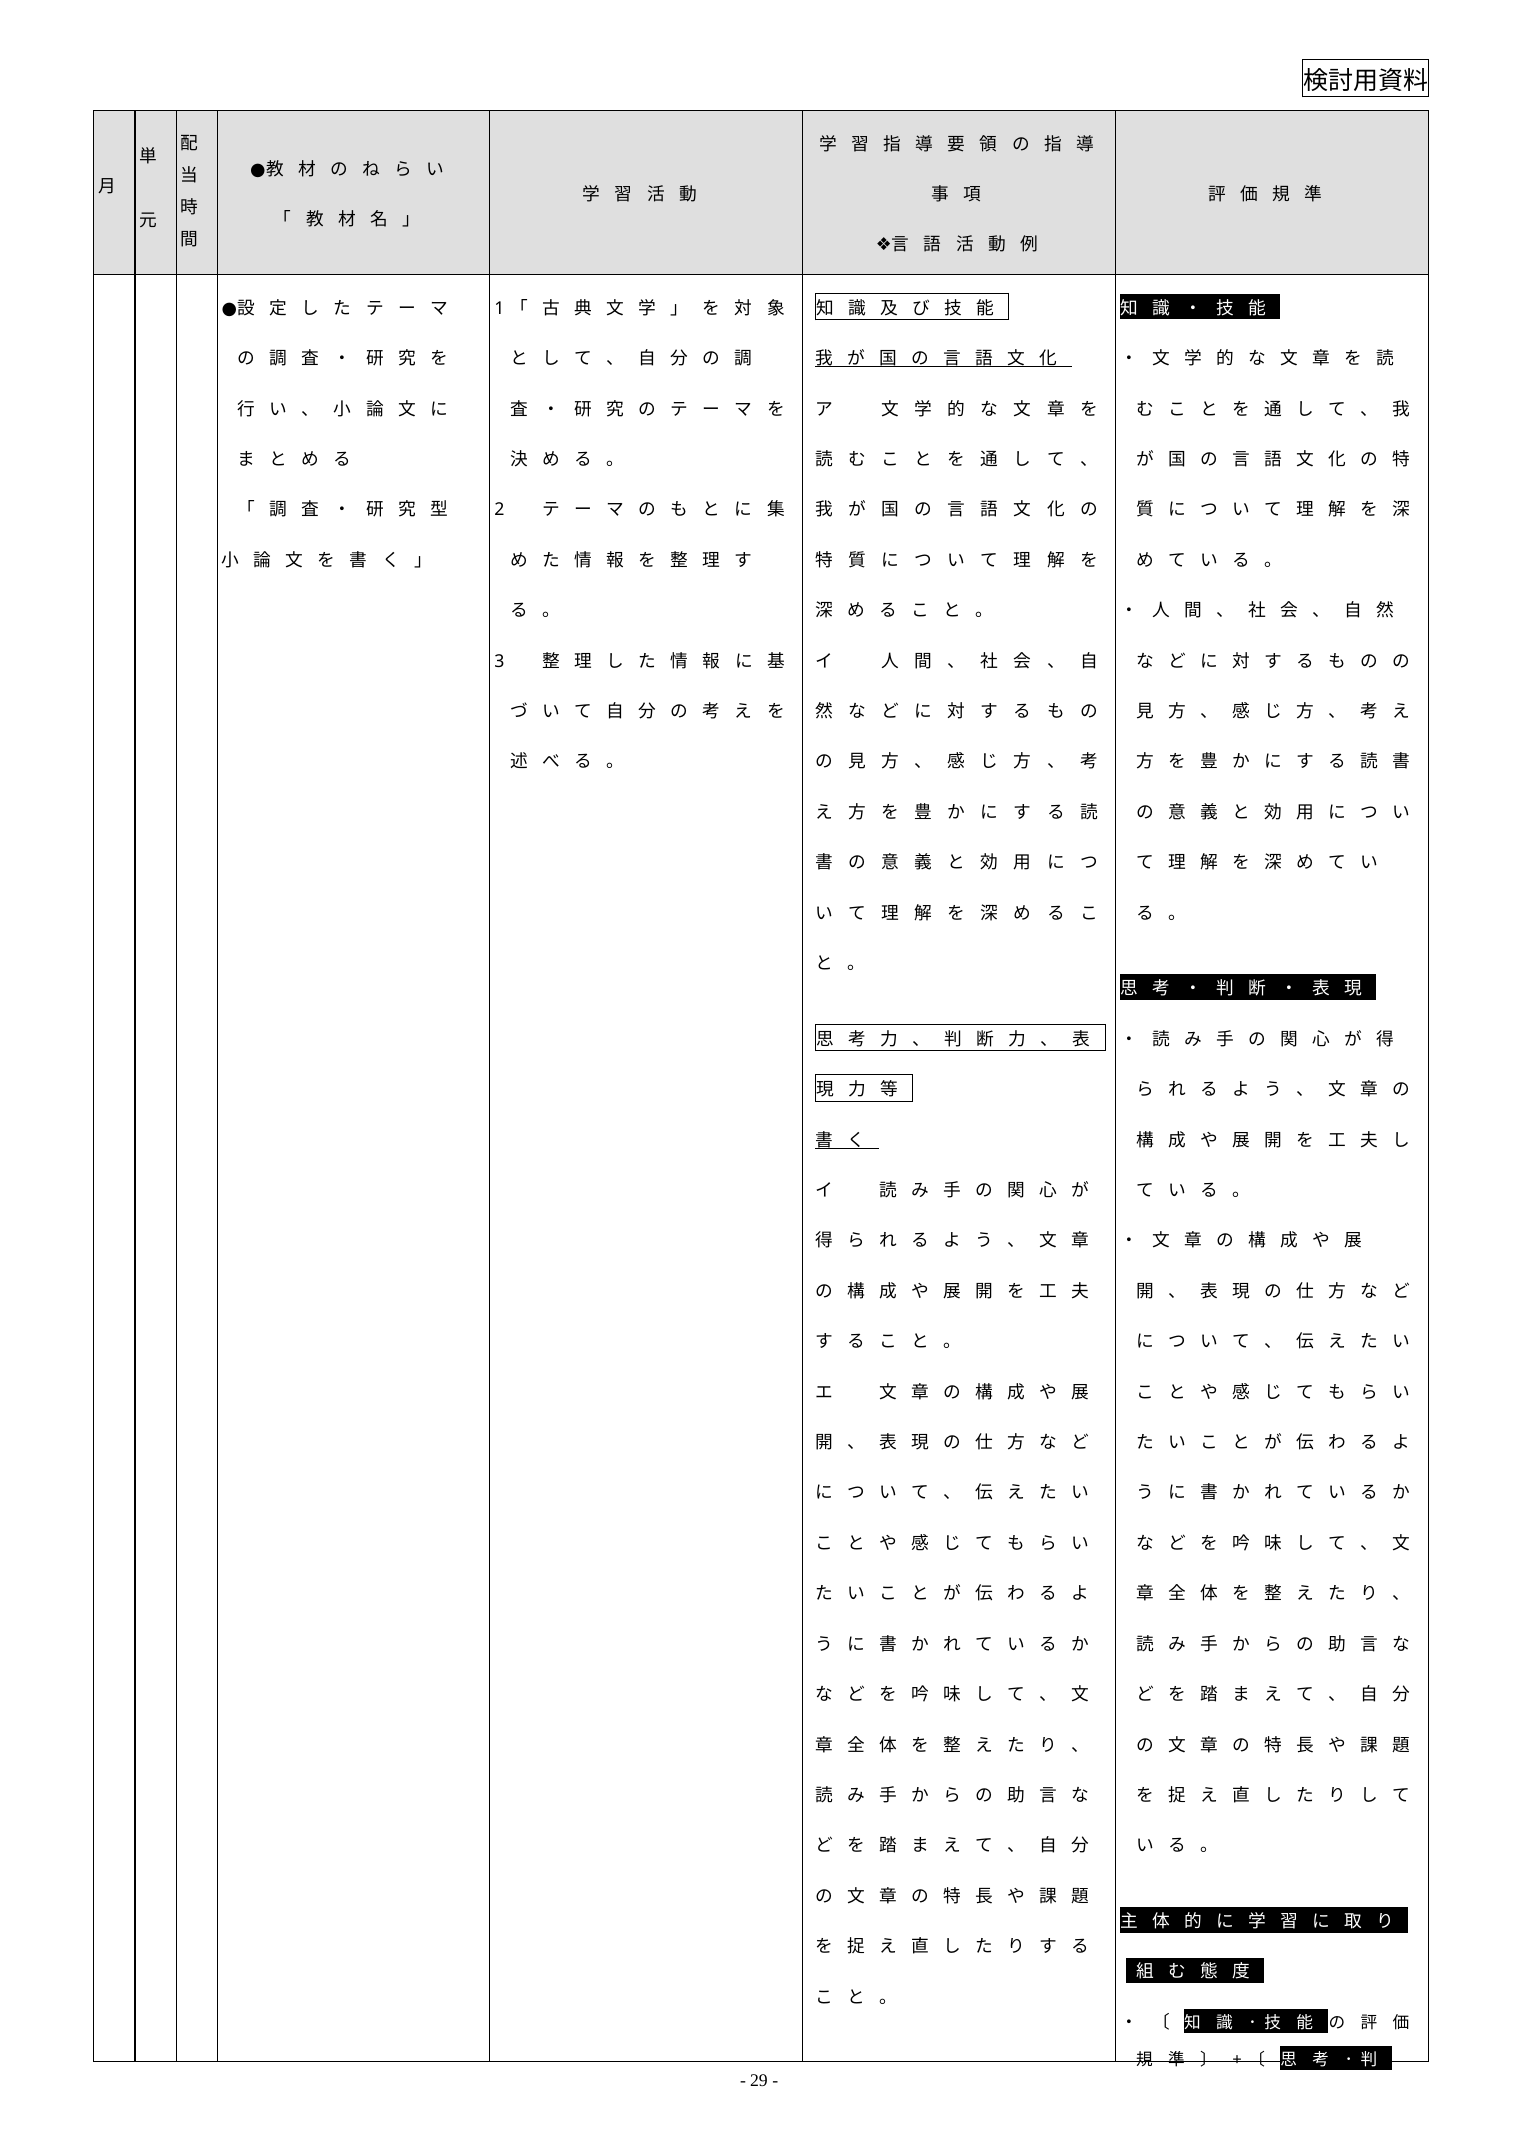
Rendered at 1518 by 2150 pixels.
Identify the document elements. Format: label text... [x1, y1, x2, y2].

table_header 評価規準 [1116, 111, 1428, 274]
table_header 単 元 [136, 111, 176, 274]
table_header 月 [94, 111, 134, 274]
table_header 学習指導要領の指導事項 ❖言語活動例 [803, 111, 1115, 274]
table_header ●教材のねらい 「教材名」 [218, 111, 489, 274]
table_cell 知識及び技能 我が国の言語文化 ア 文学的な文章を読むことを通して、我が国の言語文化の特質について理解を深めること。 イ 人間、社会、自然などに対するものの見方、感じ方、考え方を豊かにする読書の意義と効用について理解を深めること。 思考力、判断力、表現力等 書く イ 読み手の関心が得られるよう、文章の構成や展開を工夫すること。 エ 文章の構成や展開、表現の仕方などについて、伝えたいことや感じてもらいたいことが伝わるように書かれているかなどを吟味して、文章全体を整えたり、読み手からの助言などを踏まえて、自分の文章の特長や課題を捉え直したりすること。 [803, 275, 1115, 2061]
table_header 学習活動 [490, 111, 802, 274]
table_header 配当時間 [177, 111, 217, 274]
table_cell ●設定したテーマの調査・研究を行い、小論文にまとめる 「調査・研究型小論文を書く」 [218, 275, 489, 2061]
table_cell 知識・技能 ・文学的な文章を読むことを通して、我が国の言語文化の特質について理解を深めている。 ・人間、社会、自然などに対するものの見方、感じ方、考え方を豊かにする読書の意義と効用について理解を深めている。 思考・判断・表現 ・読み手の関心が得られるよう、文章の構成や展開を工夫している。 ・文章の構成や展開、表現の仕方などについて、伝えたいことや感じてもらいたいことが伝わるように書かれているかなどを吟味して、文章全体を整えたり、読み手からの助言などを踏まえて、自分の文章の特長や課題を捉え直したりしている。 主体的に学習に取り組む態度 ・〔知識･技能の評価規準〕+〔思考･判断･表現の評価規準〕+「粘り強い取り組みを行う中で、自らの学習を調整しようとしている」。 例）文学的な文章を読むことを通して、我が国の言語文化の特質について理解を深めたり、読み手の関心が得られるよう、文章の構成や展開を工夫したりすることに向けた粘り強い取り組みを行う中で、自らの学習を調整しようとしている。 ※我が国の言語文化ア、書くイ、の場合 [1116, 275, 1428, 2061]
table_cell 1 「古典文学」を対象として、自分の調査・研究のテーマを決める。 2 テーマのもとに集めた情報を整理する。 3 整理した情報に基づいて自分の考えを述べる。 [490, 275, 802, 2061]
